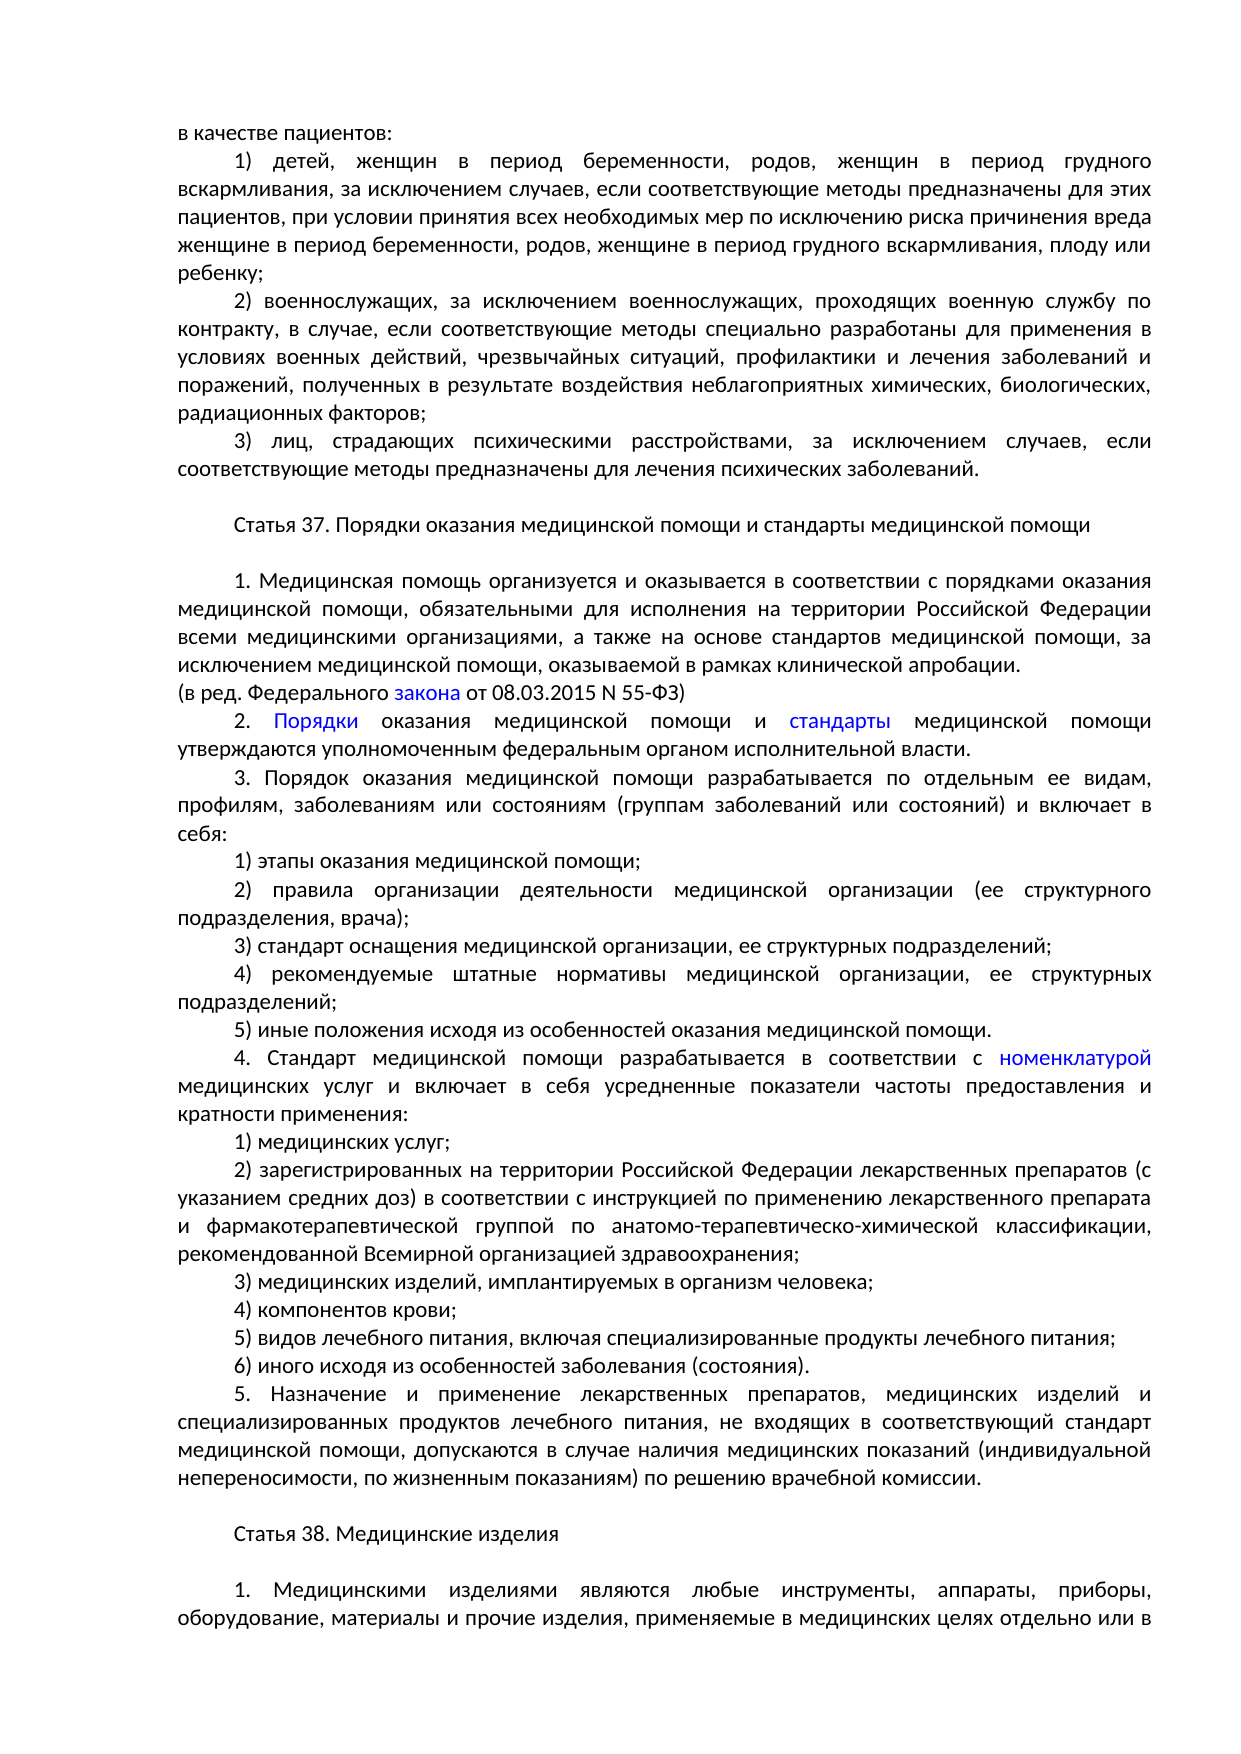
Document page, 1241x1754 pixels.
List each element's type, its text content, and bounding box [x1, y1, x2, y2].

text Статья 38. Медицинские изделия [177, 1519, 1152, 1547]
text 4. Стандарт медицинской помощи разрабатывается в соответствии с номенклатурой медицинских услуг и включает в себя усредненные показатели частоты предоставления и кратности применения: [177, 1043, 1152, 1127]
text 4) рекомендуемые штатные нормативы медицинской организации, ее структурных подразделений; [177, 959, 1152, 1015]
text 3) стандарт оснащения медицинской организации, ее структурных подразделений; [177, 931, 1152, 959]
text 6) иного исходя из особенностей заболевания (состояния). [177, 1351, 1152, 1379]
text 1. Медицинская помощь организуется и оказывается в соответствии с порядками оказания медицинской помощи, обязательными для исполнения на территории Российской Федерации всеми медицинскими организациями, а также на основе стандартов медицинской помощи, за исключением медицинской помощи, оказываемой в рамках клинической апробации. [177, 566, 1152, 678]
text 3) медицинских изделий, имплантируемых в организм человека; [177, 1267, 1152, 1295]
text 1) этапы оказания медицинской помощи; [177, 847, 1152, 875]
text 5) видов лечебного питания, включая специализированные продукты лечебного питания; [177, 1323, 1152, 1351]
text (в ред. Федерального закона от 08.03.2015 N 55-ФЗ) [177, 678, 1152, 707]
text 2) зарегистрированных на территории Российской Федерации лекарственных препаратов (с указанием средних доз) в соответствии с инструкцией по применению лекарственного препарата и фармакотерапевтической группой по анатомо-терапевтическо-химической классификации, рекомендованной Всемирной организацией здравоохранения; [177, 1155, 1152, 1267]
text 1) медицинских услуг; [177, 1127, 1152, 1155]
text 3. Порядок оказания медицинской помощи разрабатывается по отдельным ее видам, профилям, заболеваниям или состояниям (группам заболеваний или состояний) и включает в себя: [177, 763, 1152, 847]
text 2) военнослужащих, за исключением военнослужащих, проходящих военную службу по контракту, в случае, если соответствующие методы специально разработаны для применения в условиях военных действий, чрезвычайных ситуаций, профилактики и лечения заболеваний и поражений, полученных в результате воздействия неблагоприятных химических, биологических, радиационных факторов; [177, 286, 1152, 426]
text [177, 1575, 1152, 1631]
text 1) детей, женщин в период беременности, родов, женщин в период грудного вскармливания, за исключением случаев, если соответствующие методы предназначены для этих пациентов, при условии принятия всех необходимых мер по исключению риска причинения вреда женщине в период беременности, родов, женщине в период грудного вскармливания, плоду или ребенку; [177, 146, 1152, 286]
text 2) правила организации деятельности медицинской организации (ее структурного подразделения, врача); [177, 875, 1152, 931]
text 5) иные положения исходя из особенностей оказания медицинской помощи. [177, 1015, 1152, 1043]
text 2. Порядки оказания медицинской помощи и стандарты медицинской помощи утверждаются уполномоченным федеральным органом исполнительной власти. [177, 707, 1152, 763]
text Статья 37. Порядки оказания медицинской помощи и стандарты медицинской помощи [177, 510, 1152, 538]
text 5. Назначение и применение лекарственных препаратов, медицинских изделий и специализированных продуктов лечебного питания, не входящих в соответствующий стандарт медицинской помощи, допускаются в случае наличия медицинских показаний (индивидуальной непереносимости, по жизненным показаниям) по решению врачебной комиссии. [177, 1379, 1152, 1491]
text 4) компонентов крови; [177, 1295, 1152, 1323]
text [177, 118, 1152, 146]
text 3) лиц, страдающих психическими расстройствами, за исключением случаев, если соответствующие методы предназначены для лечения психических заболеваний. [177, 426, 1152, 482]
